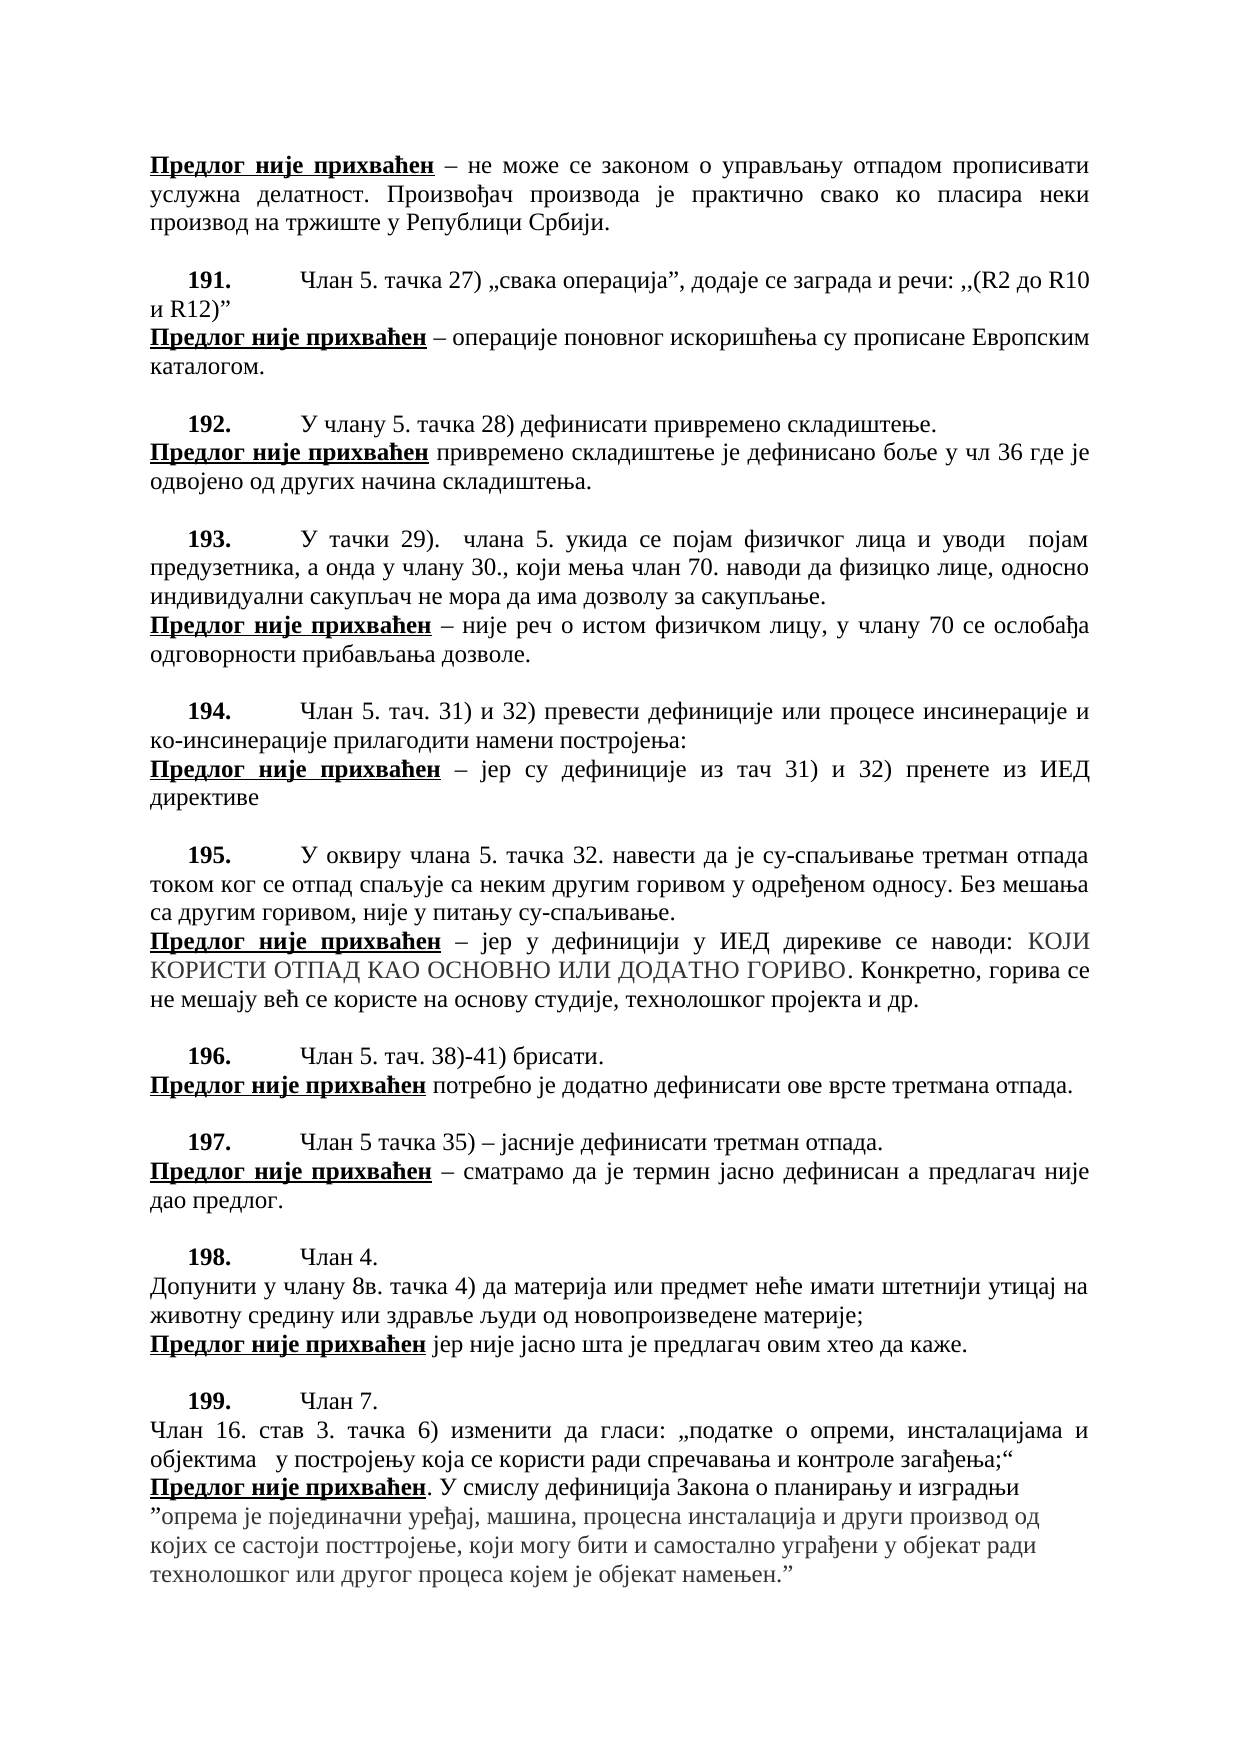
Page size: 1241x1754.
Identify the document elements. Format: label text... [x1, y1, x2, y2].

list Члан 5 тачка 35) – јасније дефинисати третман отпада. [187, 1127, 1090, 1156]
list Члан 7. [187, 1386, 1090, 1415]
text Предлог није прихваћен. У смислу дефиниција Закона о планирању и изградњи ”опрема је појединачни уређај, машина, процесна инсталација и други производ од којих се састоји посттројење, који могу бити и самостално уграђени у објекат ради технолошког или другог процеса којем је објекат намењен.” [150, 1472, 1090, 1587]
list У тачки 29). члана 5. укида се појам физичког лица и уводи појам предузетника, а онда у члану 30., који мења члан 70. наводи да физицко лице, односно индивидуални сакупљач не мора да има дозволу за сакупљање. [150, 524, 1090, 610]
text Предлог није прихваћен – јер су дефиниције из тач 31) и 32) пренете из ИЕД директиве [150, 754, 1090, 811]
text Предлог није прихваћен привремено складиштење је дефинисано боље у чл 36 где је одвојено од других начина складиштења. [150, 437, 1090, 495]
text Предлог није прихваћен – не може се законом о управљању отпадом прописивати услужна делатност. Произвођач производа је практично свако ко пласира неки производ на тржиште у Републици Србији. [150, 150, 1090, 236]
text Предлог није прихваћен – јер у дефиницији у ИЕД дирекиве се наводи: КОЈИ КОРИСТИ ОТПАД КАО ОСНОВНО ИЛИ ДОДАТНО ГОРИВО. Конкретно, горива се не мешају већ се користе на основу студије, технолошког пројекта и др. [150, 926, 1090, 1012]
text Предлог није прихваћен – сматрамо да је термин јасно дефинисан а предлагач није дао предлог. [150, 1156, 1090, 1214]
text Предлог није прихваћен – није реч о истом физичком лицу, у члану 70 се ослобађа одговорности прибављања дозволе. [150, 610, 1090, 667]
text Предлог није прихваћен јер није јасно шта је предлагач овим хтео да каже. [150, 1329, 1090, 1357]
list Члан 5. тач. 38)-41) брисати. [187, 1041, 1090, 1070]
list У члану 5. тачка 28) дефинисати привремено складиштење. [187, 409, 1090, 437]
list Члан 5. тач. 31) и 32) превести дефиниције или процесе инсинерације и ко-инсинерације прилагодити намени постројења: [150, 696, 1090, 754]
list Члан 4. [187, 1242, 1090, 1271]
text Предлог није прихваћен потребно је додатно дефинисати ове врсте третмана отпада. [150, 1070, 1090, 1099]
text Члан 16. став 3. тачка 6) изменити да гласи: „податке о опреми, инсталацијама и објектима у постројењу која се користи ради спречавања и контроле загађења;“ [150, 1415, 1090, 1472]
text Допунити у члану 8в. тачка 4) да материја или предмет неће имати штетнији утицај на животну средину или здравље људи од новопроизведене материје; [150, 1271, 1090, 1329]
list Члан 5. тачка 27) „свака операција”, додаје се заграда и речи: ,,(R2 до R10 и R12)” [150, 265, 1090, 322]
list У оквиру члана 5. тачка 32. навести да је су-спаљивање третман отпада током ког се отпад спаљује са неким другим горивом у одређеном односу. Без мешања са другим горивом, није у питању су-спаљивање. [150, 840, 1090, 926]
text Предлог није прихваћен – операције поновног искоришћења су прописане Европским каталогом. [150, 322, 1090, 380]
